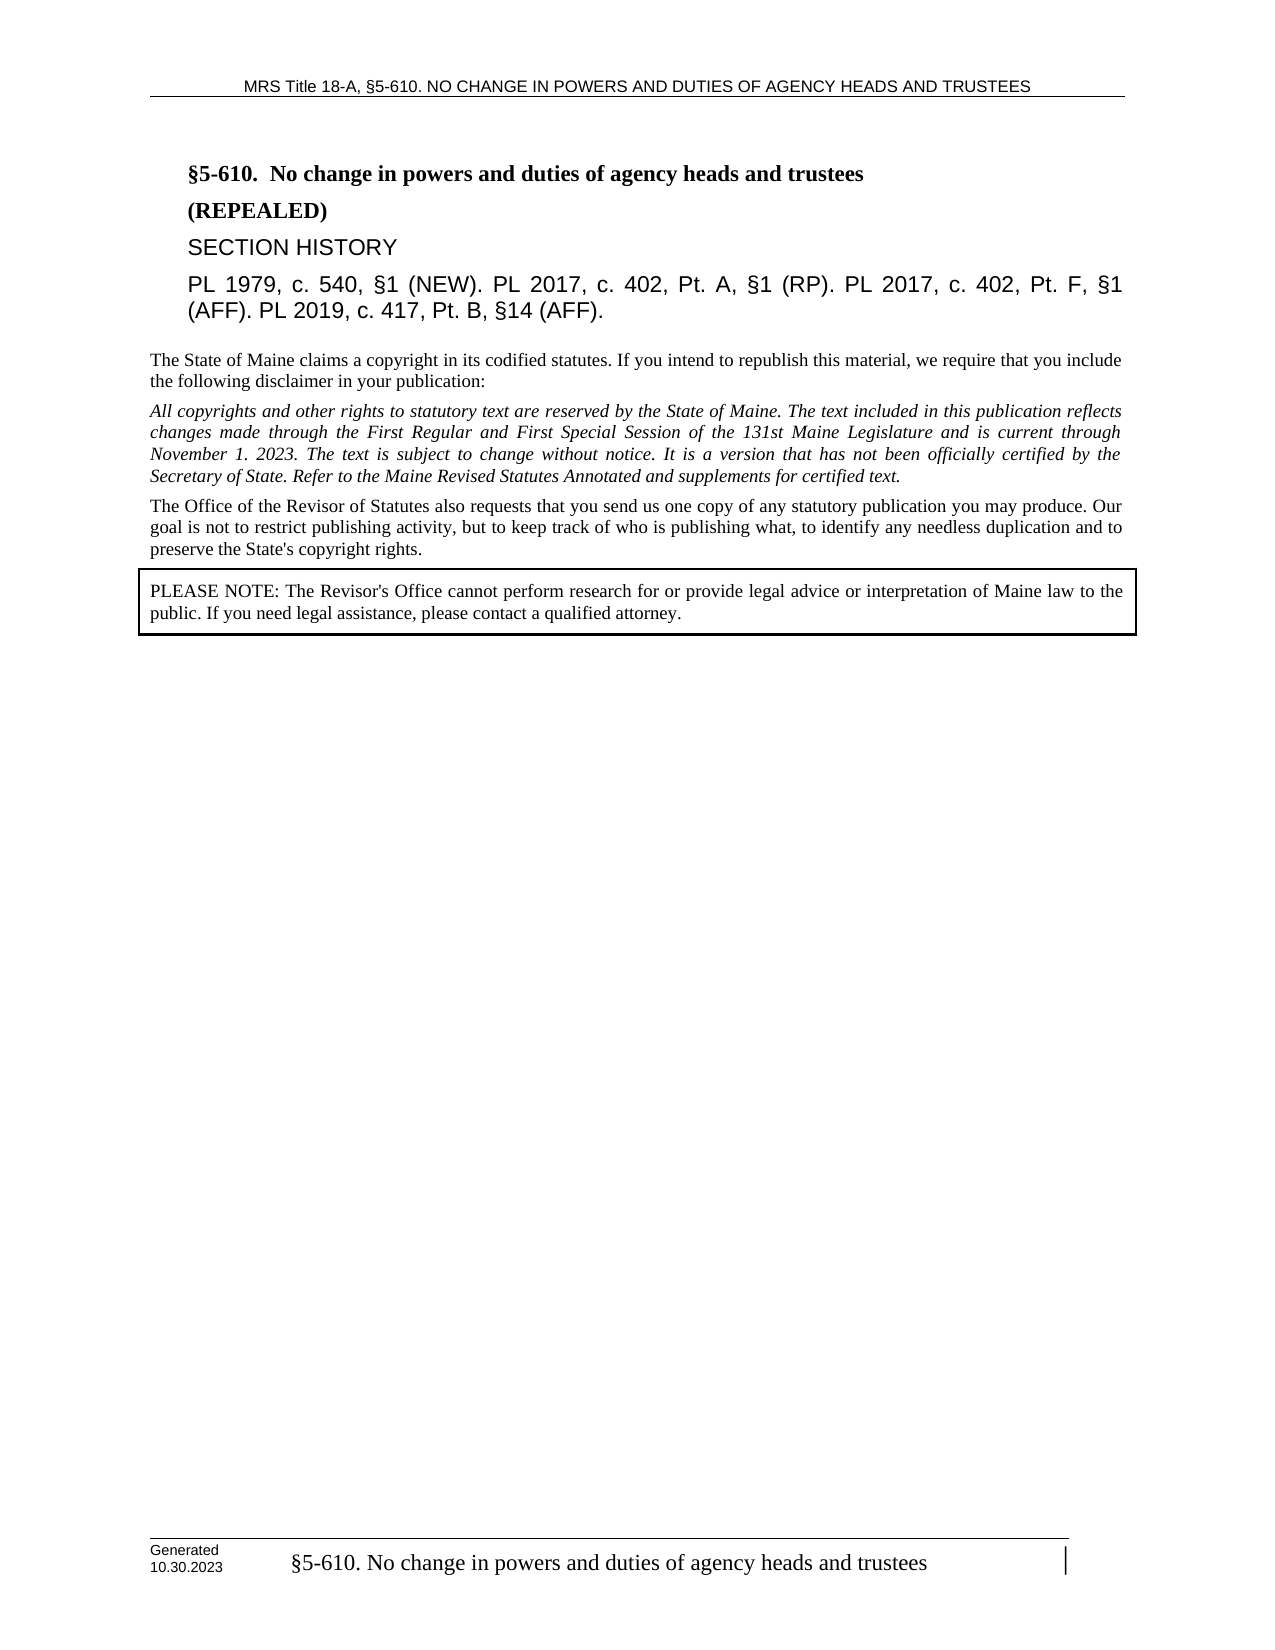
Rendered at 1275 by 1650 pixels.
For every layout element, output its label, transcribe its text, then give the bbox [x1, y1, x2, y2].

text The Office of the Revisor of Statutes also requests that you send us one copy of any statutory publication you may produce. Our goal is not to restrict publishing activity, but to keep track of who is publishing what, to identify any needless duplication and to preserve the State's copyright rights. [150, 494, 1125, 559]
text (REPEALED) [187, 197, 1125, 223]
text PL 1979, c. 540, §1 (NEW). PL 2017, c. 402, Pt. A, §1 (RP). PL 2017, c. 402, Pt. F, §1 (AFF). PL 2019, c. 417, Pt. B, §14 (AFF). [187, 271, 1125, 323]
text PLEASE NOTE: The Revisor's Office cannot perform research for or provide legal advice or interpretation of Maine law to the public. If you need legal assistance, please contact a qualified attorney. [140, 570, 1135, 633]
text §5-610. No change in powers and duties of agency heads and trustees [187, 160, 1125, 187]
text The State of Maine claims a copyright in its codified statutes. If you intend to republish this material, we require that you include the following disclaimer in your publication: [150, 348, 1125, 392]
text SECTION HISTORY [187, 234, 1125, 260]
text All copyrights and other rights to statutory text are reserved by the State of Maine. The text included in this publication reflects changes made through the First Regular and First Special Session of the 131st Maine Legislature and is current through November 1. 2023 . The text is subject to change without notice. It is a version that has not been officially certified by the Secretary of State. Refer to the Maine Revised Statutes Annotated and supplements for certified text. [150, 400, 1125, 486]
